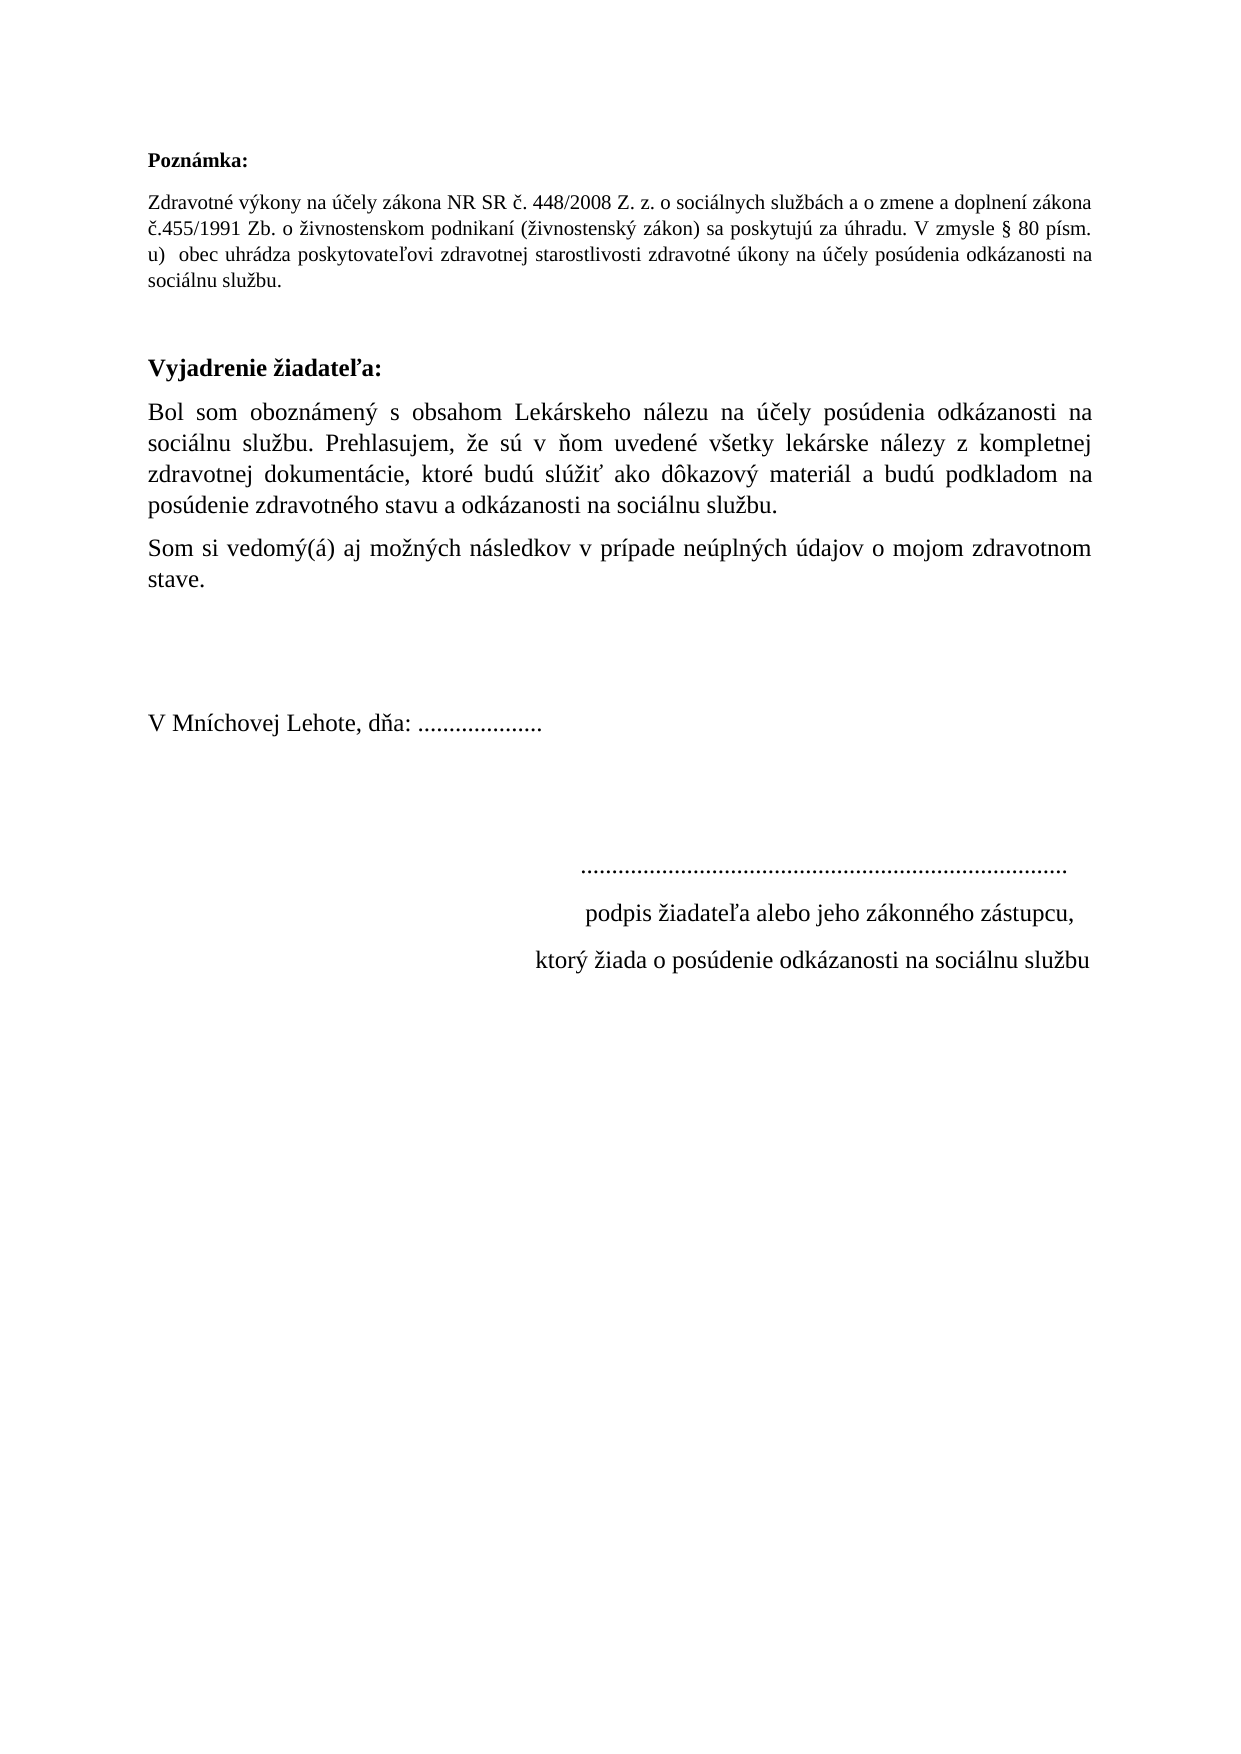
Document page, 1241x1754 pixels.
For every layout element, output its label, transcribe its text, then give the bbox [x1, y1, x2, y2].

text Vyjadrenie žiadateľa: [148, 353, 1093, 382]
text .............................................................................. [443, 850, 1093, 879]
text Poznámka: [148, 148, 1093, 172]
text podpis žiadateľa alebo jeho zákonného zástupcu, [148, 898, 1093, 926]
text Som si vedomý(á) aj možných následkov v prípade neúplných údajov o mojom zdravotnom stave. [148, 533, 1093, 593]
text Zdravotné výkony na účely zákona NR SR č. 448/2008 Z. z. o sociálnych službách a o zmene a doplnení zákona č.455/1991 Zb. o živnostenskom podnikaní (živnostenský zákon) sa poskytujú za úhradu. V zmysle § 80 písm. u) obec uhrádza poskytovateľovi zdravotnej starostlivosti zdravotné úkony na účely posúdenia odkázanosti na sociálnu službu. [148, 190, 1093, 292]
text Bol som oboznámený s obsahom Lekárskeho nálezu na účely posúdenia odkázanosti na sociálnu službu. Prehlasujem, že sú v ňom uvedené všetky lekárske nálezy z kompletnej zdravotnej dokumentácie, ktoré budú slúžiť ako dôkazový materiál a budú podkladom na posúdenie zdravotného stavu a odkázanosti na sociálnu službu. [148, 397, 1093, 519]
text V Mníchovej Lehote, dňa: .................... [148, 708, 1093, 736]
text ktorý žiada o posúdenie odkázanosti na sociálnu službu [516, 945, 1093, 974]
